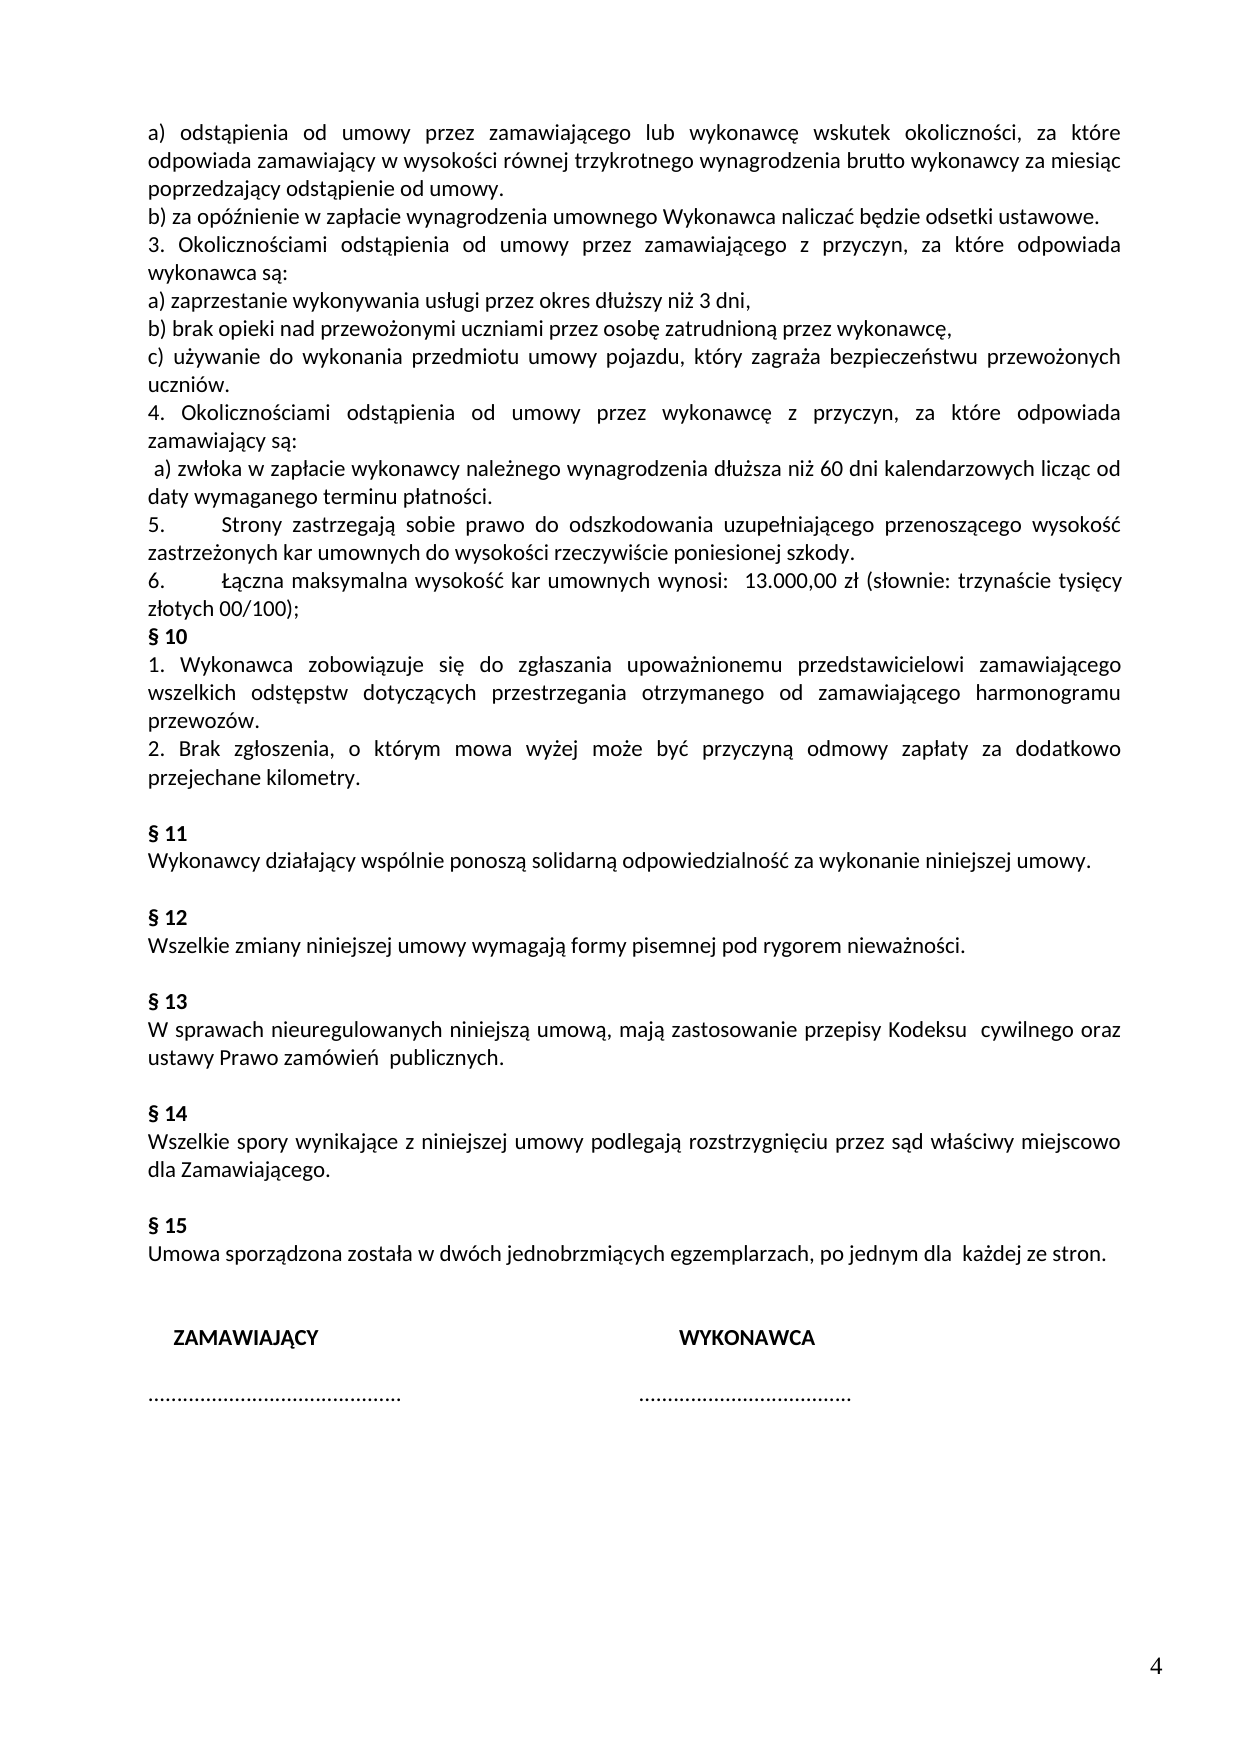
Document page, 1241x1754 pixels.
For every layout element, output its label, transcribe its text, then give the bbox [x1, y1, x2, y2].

text Wykonawcy działający wspólnie ponoszą solidarną odpowiedzialność za wykonanie niniejszej umowy. [148, 847, 1123, 875]
text 1. Wykonawca zobowiązuje się do zgłaszania upoważnionemu przedstawicielowi zamawiającego wszelkich odstępstw dotyczących przestrzegania otrzymanego od zamawiającego harmonogramu przewozów. [148, 651, 1123, 734]
text § 10 [148, 622, 1123, 651]
text Wszelkie zmiany niniejszej umowy wymagają formy pisemnej pod rygorem nieważności. [148, 931, 1123, 959]
text 4. Okolicznościami odstąpienia od umowy przez wykonawcę z przyczyn, za które odpowiada zamawiający są: [148, 398, 1123, 454]
text ZAMAWIAJĄCY WYKONAWCA [148, 1323, 1123, 1351]
text b) brak opieki nad przewożonymi uczniami przez osobę zatrudnioną przez wykonawcę, [148, 314, 1123, 342]
text a) zwłoka w zapłacie wykonawcy należnego wynagrodzenia dłuższa niż 60 dni kalendarzowych licząc od daty wymaganego terminu płatności. [148, 454, 1123, 510]
text § 12 [148, 903, 1123, 931]
text Umowa sporządzona została w dwóch jednobrzmiących egzemplarzach, po jednym dla każdej ze stron. [148, 1239, 1123, 1267]
list Strony zastrzegają sobie prawo do odszkodowania uzupełniającego przenoszącego wysokość zastrzeżonych kar umownych do wysokości rzeczywiście poniesionej szkody. [148, 510, 1123, 566]
text § 11 [148, 819, 1123, 847]
text a) odstąpienia od umowy przez zamawiającego lub wykonawcę wskutek okoliczności, za które odpowiada zamawiający w wysokości równej trzykrotnego wynagrodzenia brutto wykonawcy za miesiąc poprzedzający odstąpienie od umowy. [148, 118, 1123, 202]
text a) zaprzestanie wykonywania usługi przez okres dłuższy niż 3 dni, [148, 286, 1123, 314]
text 2. Brak zgłoszenia, o którym mowa wyżej może być przyczyną odmowy zapłaty za dodatkowo przejechane kilometry. [148, 734, 1123, 791]
text ............................................ ..................................... [148, 1379, 1123, 1407]
text W sprawach nieuregulowanych niniejszą umową, mają zastosowanie przepisy Kodeksu cywilnego oraz ustawy Prawo zamówień publicznych. [148, 1015, 1123, 1071]
text Wszelkie spory wynikające z niniejszej umowy podlegają rozstrzygnięciu przez sąd właściwy miejscowo dla Zamawiającego. [148, 1127, 1123, 1183]
text b) za opóźnienie w zapłacie wynagrodzenia umownego Wykonawca naliczać będzie odsetki ustawowe. [148, 202, 1123, 230]
list Łączna maksymalna wysokość kar umownych wynosi: 13.000,00 zł (słownie: trzynaście tysięcy złotych 00/100); [148, 566, 1123, 622]
text § 14 [148, 1099, 1123, 1127]
text c) używanie do wykonania przedmiotu umowy pojazdu, który zagraża bezpieczeństwu przewożonych uczniów. [148, 342, 1123, 398]
text 3. Okolicznościami odstąpienia od umowy przez zamawiającego z przyczyn, za które odpowiada wykonawca są: [148, 230, 1123, 286]
text § 13 [148, 987, 1123, 1015]
text § 15 [148, 1211, 1123, 1239]
